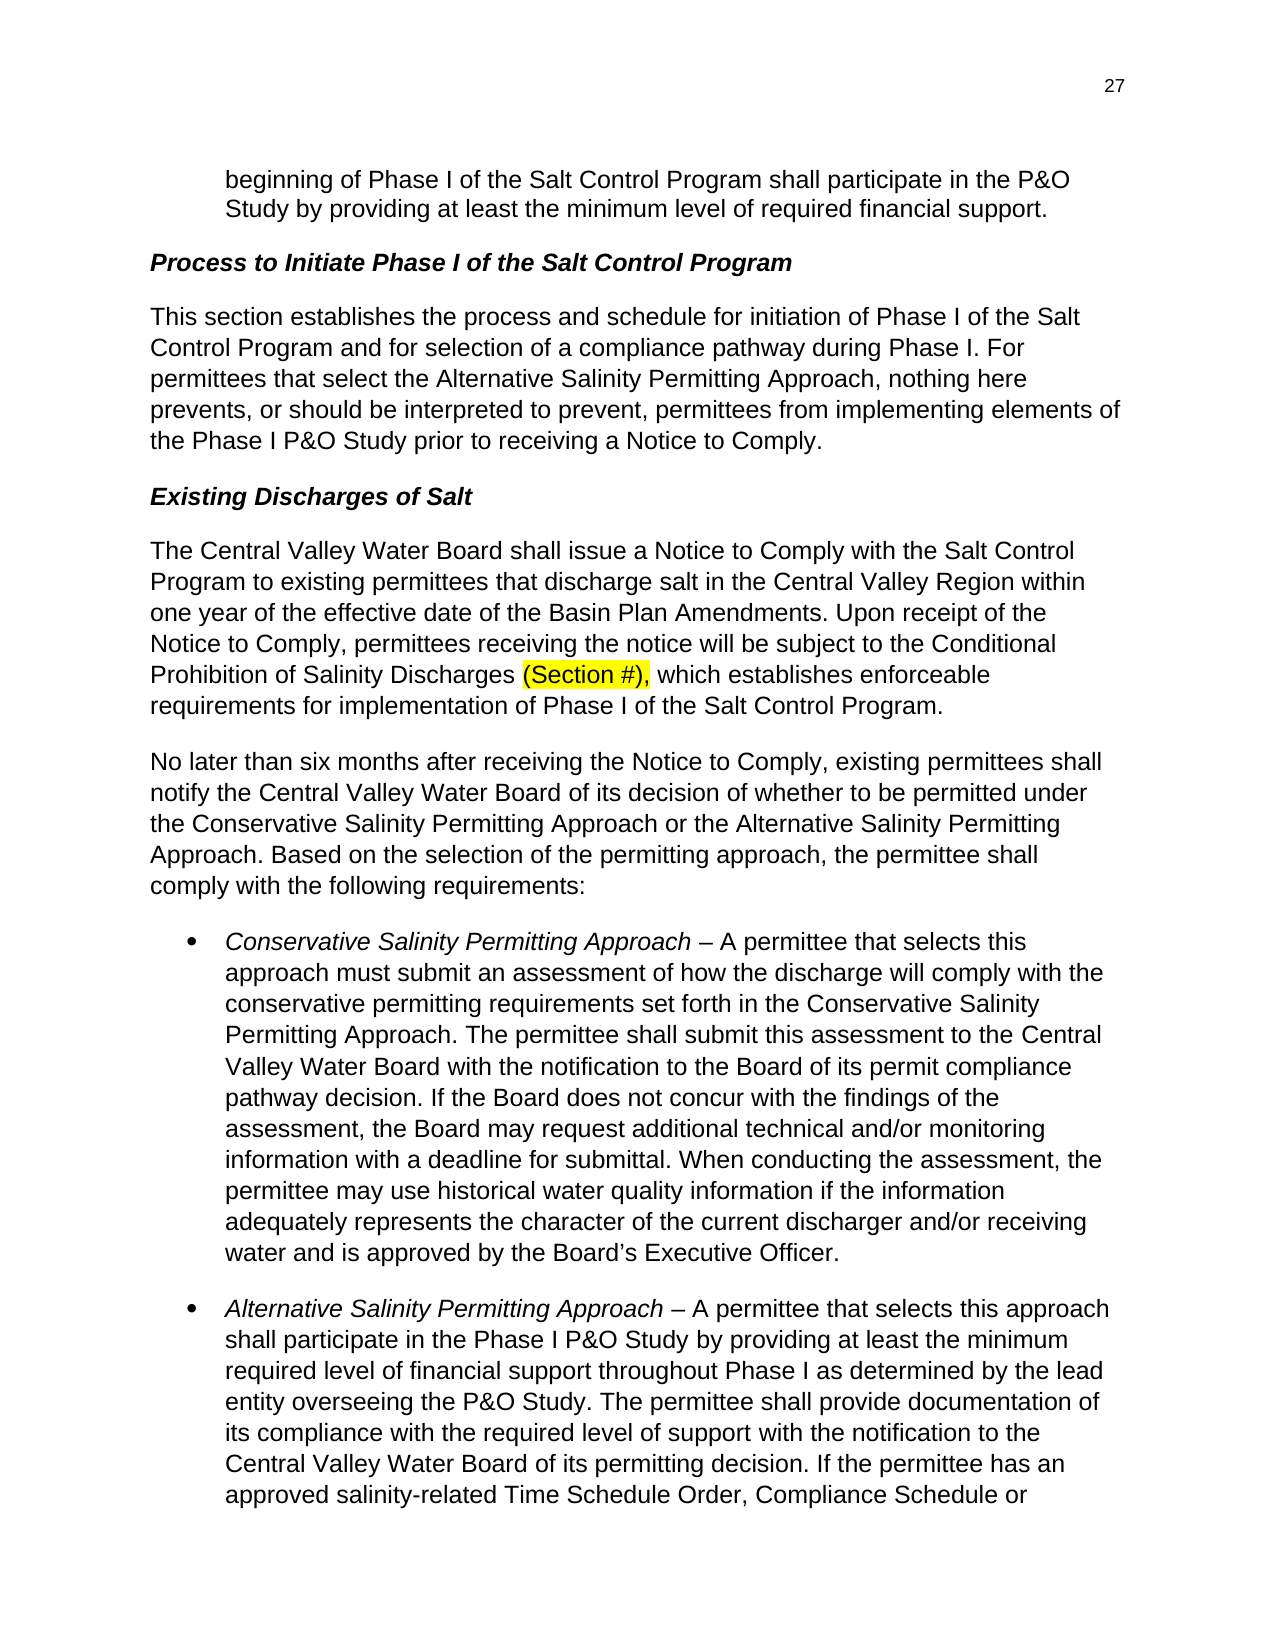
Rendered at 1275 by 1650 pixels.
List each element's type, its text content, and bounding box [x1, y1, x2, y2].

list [187, 165, 1125, 223]
text No later than six months after receiving the Notice to Comply, existing permittees shall notify the Central Valley Water Board of its decision of whether to be permitted under the Conservative Salinity Permitting Approach or the Alternative Salinity Permitting Approach. Based on the selection of the permitting approach, the permittee shall comply with the following requirements: [150, 747, 1125, 900]
text This section establishes the process and schedule for initiation of Phase I of the Salt Control Program and for selection of a compliance pathway during Phase I. For permittees that select the Alternative Salinity Permitting Approach, nothing here prevents, or should be interpreted to prevent, permittees from implementing elements of the Phase I P&O Study prior to receiving a Notice to Comply. [150, 302, 1125, 455]
subtitle Existing Discharges of Salt [150, 482, 1125, 511]
list Conservative Salinity Permitting Approach – A permittee that selects this approach must submit an assessment of how the discharge will comply with the conservative permitting requirements set forth in the Conservative Salinity Permitting Approach. The permittee shall submit this assessment to the Central Valley Water Board with the notification to the Board of its permit compliance pathway decision. If the Board does not concur with the findings of the assessment, the Board may request additional technical and/or monitoring information with a deadline for submittal. When conducting the assessment, the permittee may use historical water quality information if the information adequately represents the character of the current discharger and/or receiving water and is approved by the Board’s Executive Officer. [187, 927, 1125, 1266]
subtitle Process to Initiate Phase I of the Salt Control Program [150, 248, 1125, 277]
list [187, 1294, 1125, 1509]
text The Central Valley Water Board shall issue a Notice to Comply with the Salt Control Program to existing permittees that discharge salt in the Central Valley Region within one year of the effective date of the Basin Plan Amendments. Upon receipt of the Notice to Comply, permittees receiving the notice will be subject to the Conditional Prohibition of Salinity Discharges (Section #), which establishes enforceable requirements for implementation of Phase I of the Salt Control Program. [150, 536, 1125, 720]
